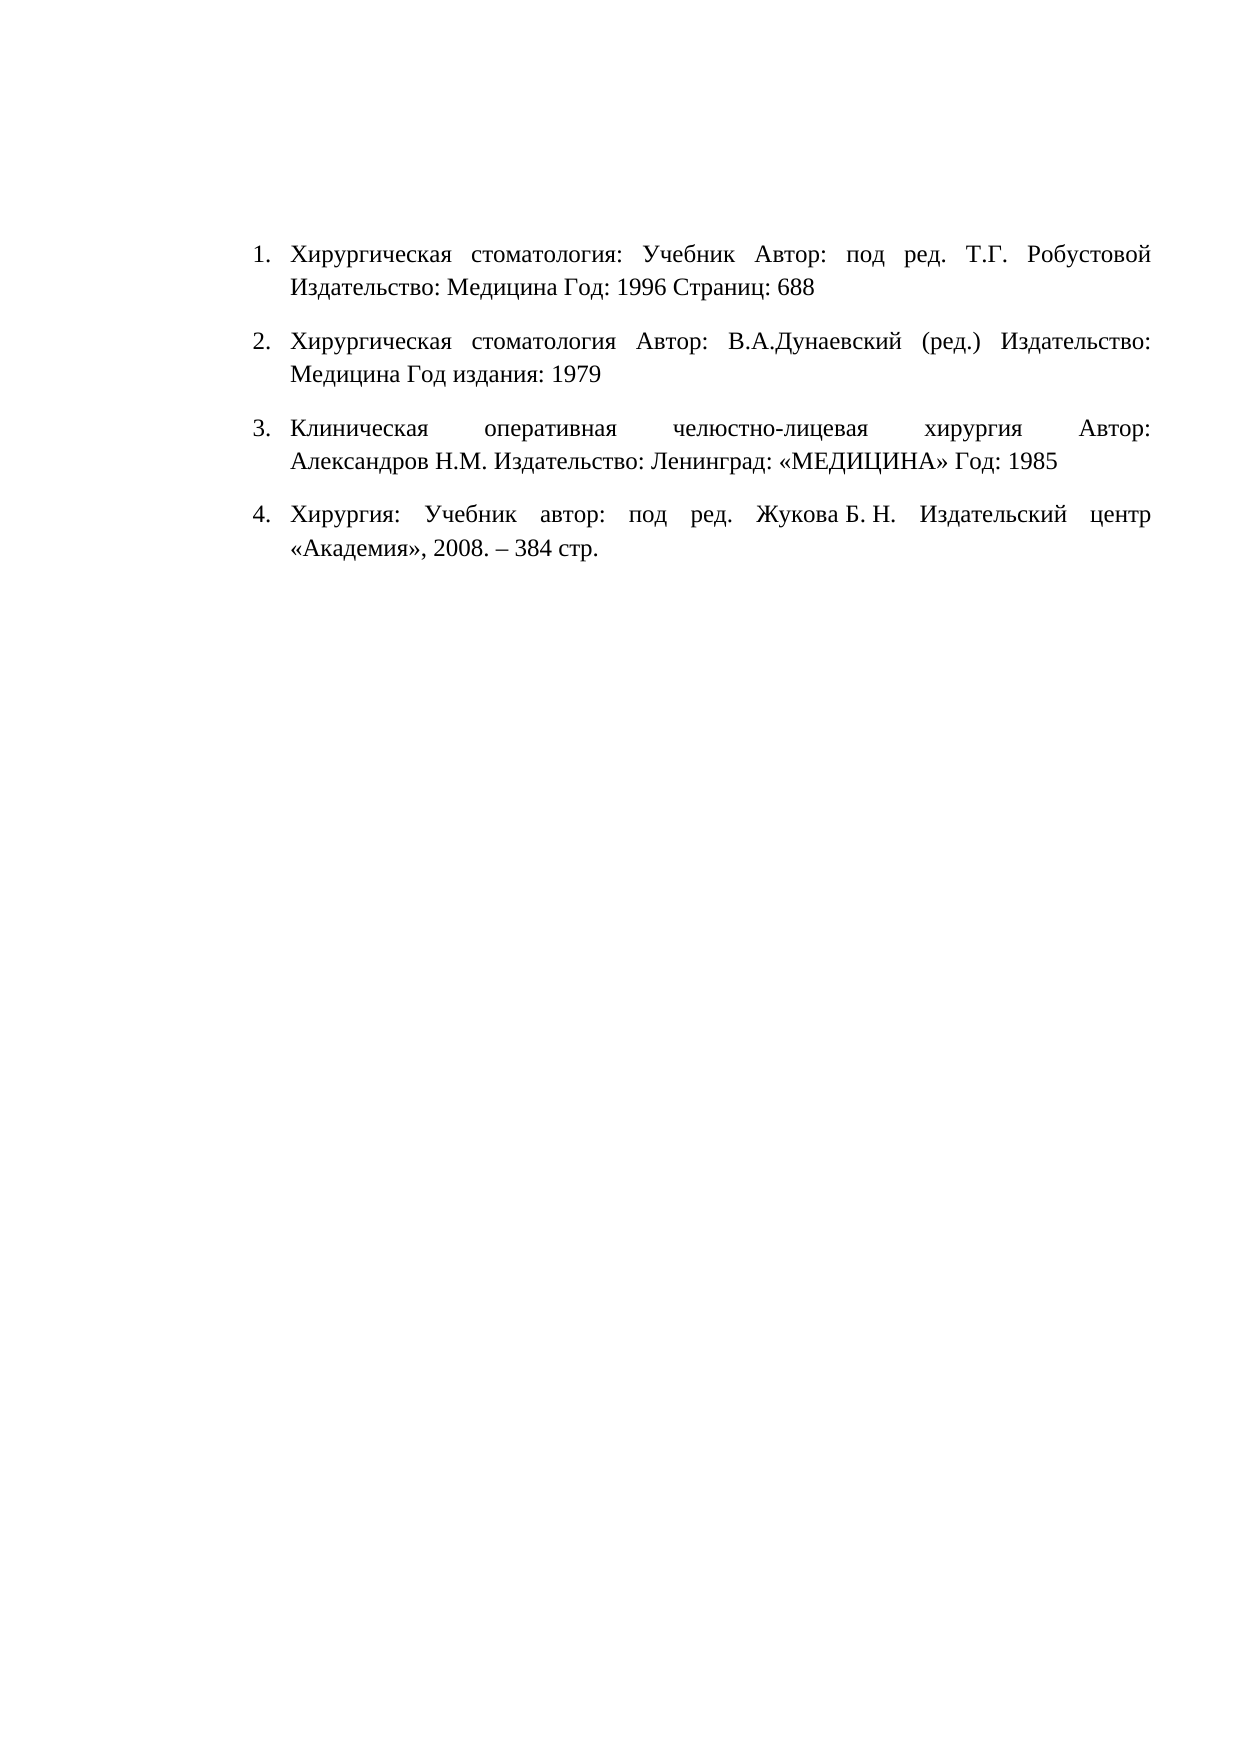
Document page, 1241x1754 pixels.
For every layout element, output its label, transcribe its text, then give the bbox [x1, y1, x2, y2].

list Хирургическая стоматология: Учебник Автор: под ред. T.Г. Робустовой Издательство: Медицина Год: 1996 Страниц: 688 [252, 239, 1152, 301]
list Хирургическая стоматология Автор: В.А.Дунаевский (ред.) Издательство: Медицина Год издания: 1979 [252, 326, 1152, 388]
list Клиническая оперативная челюстно-лицевая хирургия Автор: Александров Н.М. Издательство: Ленинград: «МЕДИЦИНА» Год: 1985 [252, 413, 1152, 474]
list Хирургия: Учебник автор: под ред. Жукова Б. Н. Издательский центр «Академия», 2008. – 384 стр. [252, 499, 1152, 561]
